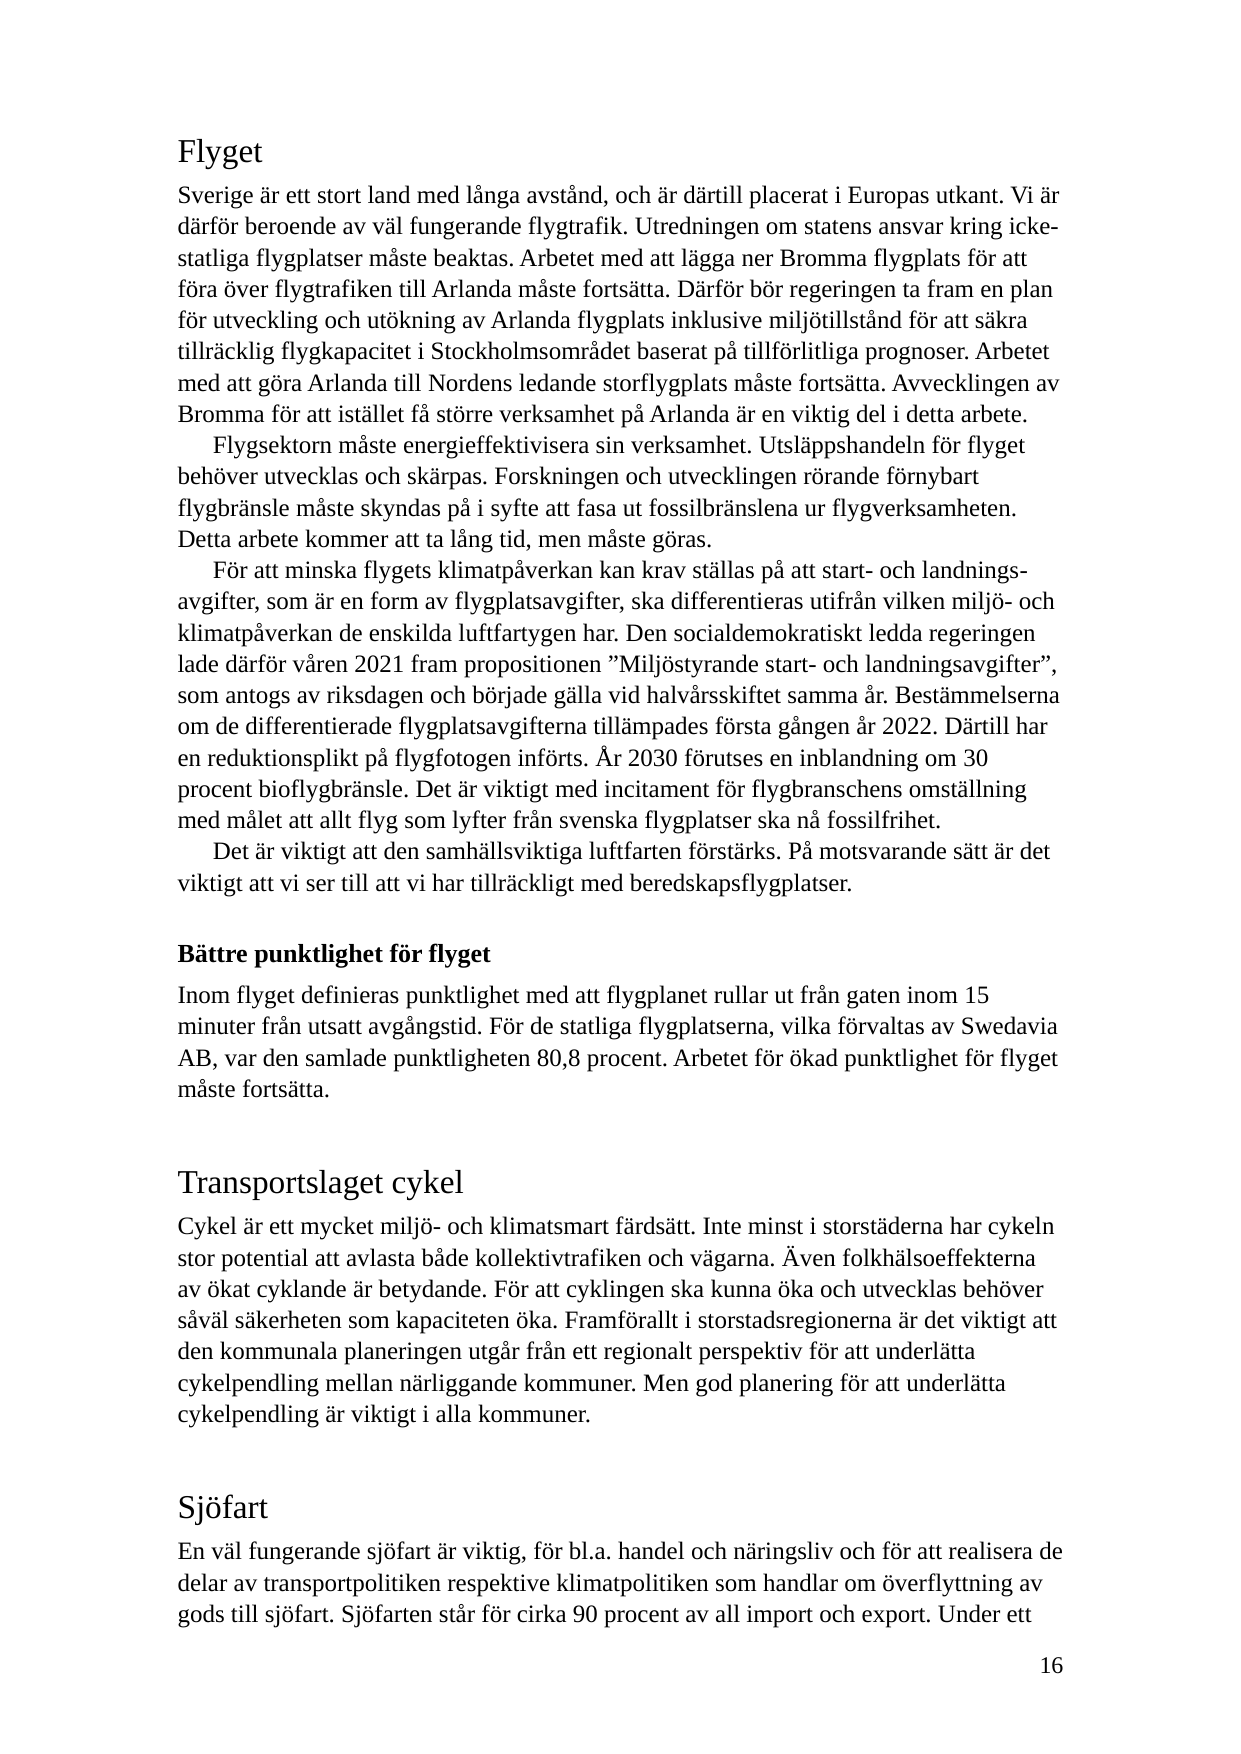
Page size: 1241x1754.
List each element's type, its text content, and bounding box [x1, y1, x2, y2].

text Sverige är ett stort land med långa avstånd, och är därtill placerat i Europas utkant. Vi är därför beroende av väl fungerande flygtrafik. Utredningen om statens ansvar kring icke-statliga flygplatser måste beaktas. Arbetet med att lägga ner Bromma flygplats för att föra över flygtrafiken till Arlanda måste fortsätta. Därför bör regeringen ta fram en plan för utveckling och utökning av Arlanda flygplats inklusive miljötillstånd för att säkra tillräcklig flygkapacitet i Stockholmsområdet baserat på tillförlitliga prognoser. Arbetet med att göra Arlanda till Nordens ledande storflygplats måste fortsätta. Avvecklingen av Bromma för att istället få större verksamhet på Arlanda är en viktig del i detta arbete. [177, 178, 1063, 428]
text För att minska flygets klimatpåverkan kan krav ställas på att start- och landningsavgifter, som är en form av flygplatsavgifter, ska differentieras utifrån vilken miljö- och klimatpåverkan de enskilda luftfartygen har. Den socialdemokratiskt ledda regeringen lade därför våren 2021 fram propositionen ”Miljöstyrande start- och landningsavgifter”, som antogs av riksdagen och började gälla vid halvårsskiftet samma år. Bestämmelserna om de differentierade flygplatsavgifterna tillämpades första gången år 2022. Därtill har en reduktionsplikt på flygfotogen införts. År 2030 förutses en inblandning om 30 procent bioflygbränsle. Det är viktigt med incitament för flygbranschens omställning med målet att allt flyg som lyfter från svenska flygplatser ska nå fossilfrihet. [177, 553, 1063, 834]
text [177, 1534, 1063, 1628]
text Inom flyget definieras punktlighet med att flygplanet rullar ut från gaten inom 15 minuter från utsatt avgångstid. För de statliga flygplatserna, vilka förvaltas av Swedavia AB, var den samlade punktligheten 80,8 procent. Arbetet för ökad punktlighet för flyget måste fortsätta. [177, 978, 1063, 1103]
subtitle Flyget [177, 134, 1063, 169]
text Flygsektorn måste energieffektivisera sin verksamhet. Utsläppshandeln för flyget behöver utvecklas och skärpas. Forskningen och utvecklingen rörande förnybart flygbränsle måste skyndas på i syfte att fasa ut fossilbränslena ur flygverksamheten. Detta arbete kommer att ta lång tid, men måste göras. [177, 428, 1063, 553]
text Cykel är ett mycket miljö- och klimatsmart färdsätt. Inte minst i storstäderna har cykeln stor potential att avlasta både kollektivtrafiken och vägarna. Även folkhälsoeffekterna av ökat cyklande är betydande. För att cyklingen ska kunna öka och utvecklas behöver såväl säkerheten som kapaciteten öka. Framförallt i storstadsregionerna är det viktigt att den kommunala planeringen utgår från ett regionalt perspektiv för att underlätta cykelpendling mellan närliggande kommuner. Men god planering för att underlätta cykelpendling är viktigt i alla kommuner. [177, 1209, 1063, 1428]
subtitle Transportslaget cykel [177, 1165, 1063, 1201]
subtitle Bättre punktlighet för flyget [177, 934, 1063, 969]
text Det är viktigt att den samhällsviktiga luftfarten förstärks. På motsvarande sätt är det viktigt att vi ser till att vi har tillräckligt med beredskapsflygplatser. [177, 834, 1063, 896]
subtitle Sjöfart [177, 1490, 1063, 1526]
